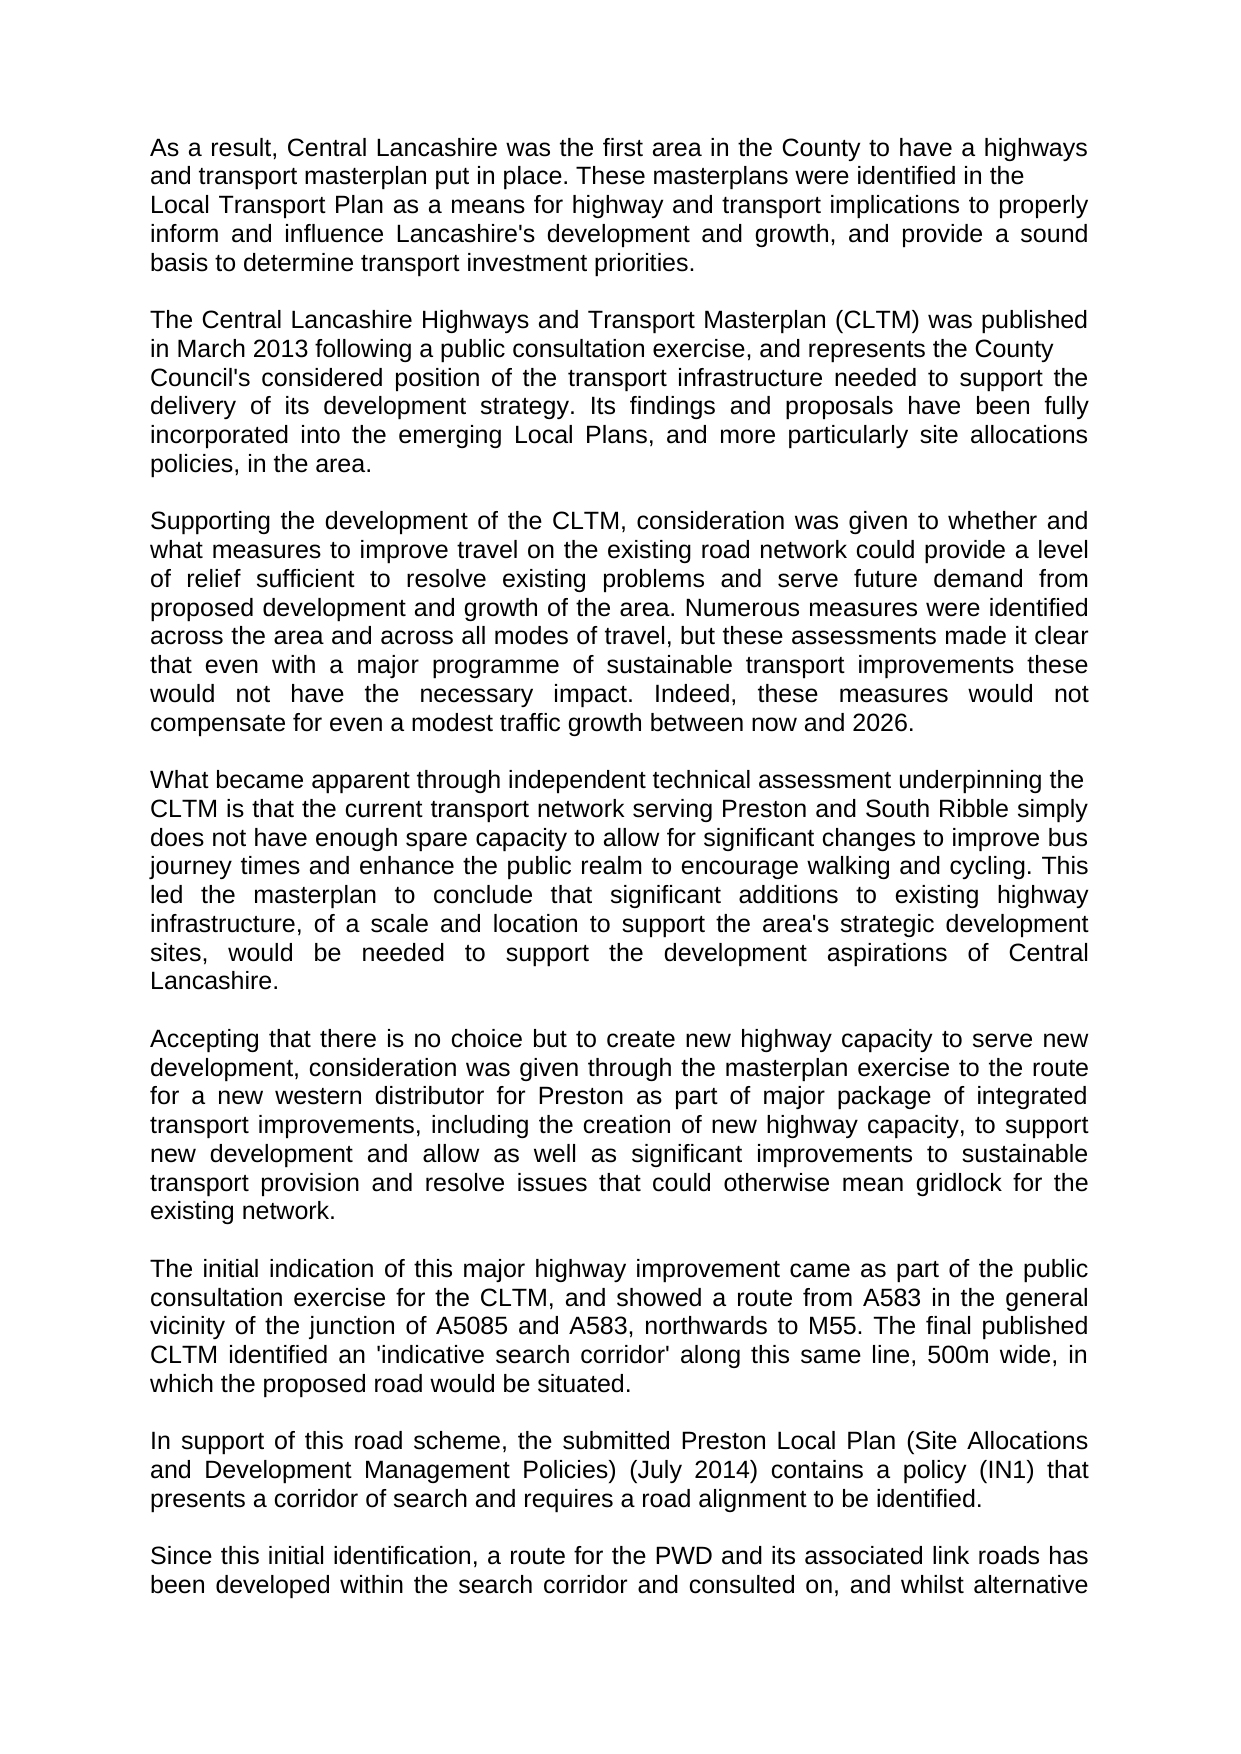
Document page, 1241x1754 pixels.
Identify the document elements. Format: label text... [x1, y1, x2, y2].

text As a result, Central Lancashire was the first area in the County to have a highways and transport masterplan put in place. These masterplans were identified in the [150, 132, 1090, 190]
text The Central Lancashire Highways and Transport Masterplan (CLTM) was published in March 2013 following a public consultation exercise, and represents the County [150, 305, 1090, 362]
text Local Transport Plan as a means for highway and transport implications to properly inform and influence Lancashire's development and growth, and provide a sound basis to determine transport investment priorities. [150, 190, 1090, 276]
text The initial indication of this major highway improvement came as part of the public consultation exercise for the CLTM, and showed a route from A583 in the general vicinity of the junction of A5085 and A583, northwards to M55. The final published CLTM identified an 'indicative search corridor' along this same line, 500m wide, in which the proposed road would be situated. [150, 1254, 1090, 1397]
text Council's considered position of the transport infrastructure needed to support the delivery of its development strategy. Its findings and proposals have been fully incorporated into the emerging Local Plans, and more particularly site allocations policies, in the area. [150, 362, 1090, 477]
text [150, 1541, 1090, 1599]
text CLTM is that the current transport network serving Preston and South Ribble simply does not have enough spare capacity to allow for significant changes to improve bus journey times and enhance the public realm to encourage walking and cycling. This led the masterplan to conclude that significant additions to existing highway infrastructure, of a scale and location to support the area's strategic development sites, would be needed to support the development aspirations of Central Lancashire. [150, 794, 1090, 995]
text Accepting that there is no choice but to create new highway capacity to serve new development, consideration was given through the masterplan exercise to the route for a new western distributor for Preston as part of major package of integrated transport improvements, including the creation of new highway capacity, to support new development and allow as well as significant improvements to sustainable transport provision and resolve issues that could otherwise mean gridlock for the existing network. [150, 1024, 1090, 1225]
text Supporting the development of the CLTM, consideration was given to whether and what measures to improve travel on the existing road network could provide a level of relief sufficient to resolve existing problems and serve future demand from proposed development and growth of the area. Numerous measures were identified across the area and across all modes of travel, but these assessments made it clear that even with a major programme of sustainable transport improvements these would not have the necessary impact. Indeed, these measures would not compensate for even a modest traffic growth between now and 2026. [150, 506, 1090, 736]
text In support of this road scheme, the submitted Preston Local Plan (Site Allocations and Development Management Policies) (July 2014) contains a policy (IN1) that presents a corridor of search and requires a road alignment to be identified. [150, 1426, 1090, 1512]
text What became apparent through independent technical assessment underpinning the [150, 765, 1090, 794]
